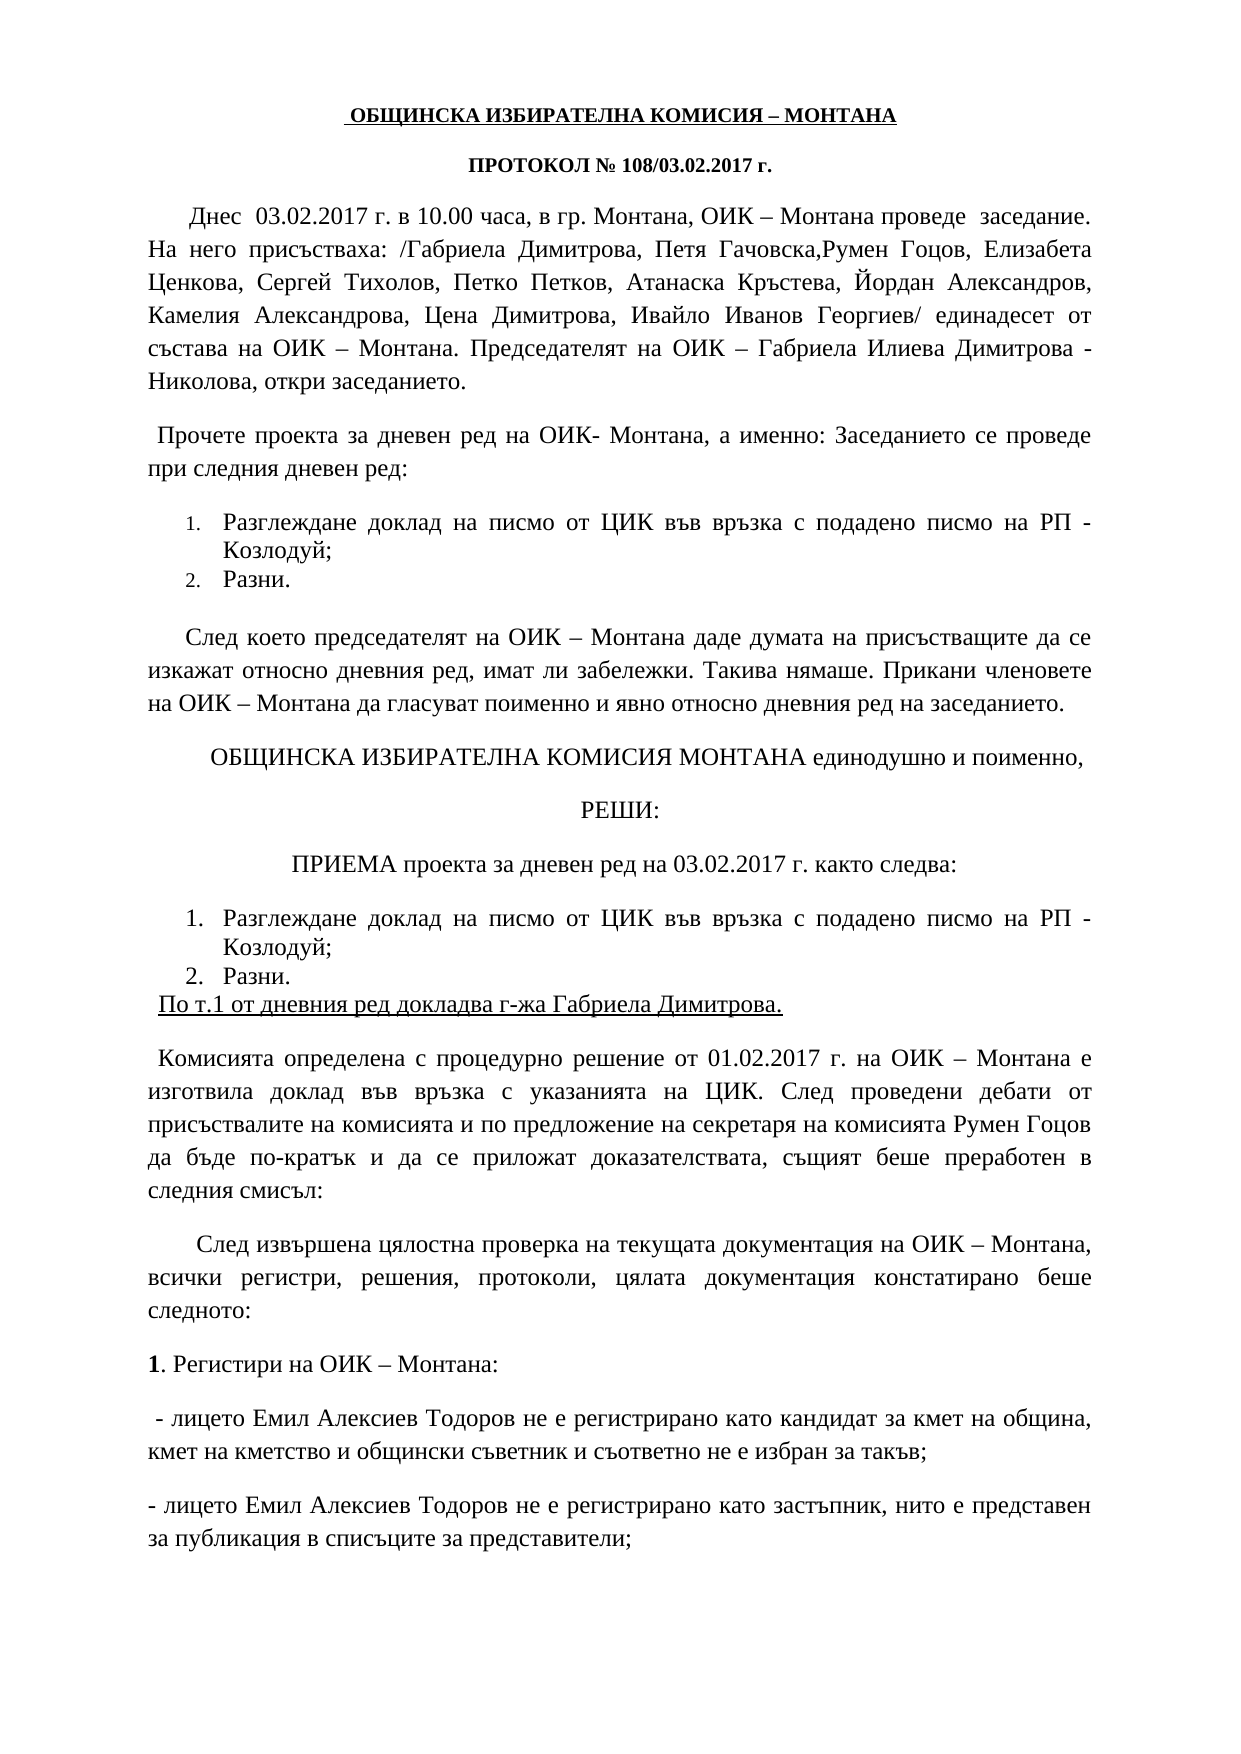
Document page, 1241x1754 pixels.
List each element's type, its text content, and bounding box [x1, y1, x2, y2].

text Днес 03.02.2017 г. в 10.00 часа, в гр. Монтана, ОИК – Монтана проведе заседание. На него присъстваха: /Габриела Димитрова, Петя Гачовска,Румен Гоцов, Елизабета Ценкова, Сергей Тихолов, Петко Петков, Атанаска Кръстева, Йордан Александров, Камелия Александрова, Цена Димитрова, Ивайло Иванов Георгиев/ единадесет от състава на ОИК – Монтана. Председателят на ОИК – Габриела Илиева Димитрова - Николова, откри заседанието. [148, 201, 1093, 395]
text ПРОТОКОЛ № 108/03.02.2017 г. [148, 153, 1093, 177]
list След което председателят на ОИК – Монтана даде думата на присъстващите да се изкажат относно дневния ред, имат ли забележки. Такива нямаше. Прикани членовете на ОИК – Монтана да гласуват поименно и явно относно дневния ред на заседанието. [148, 622, 1093, 717]
list Разни. [185, 961, 1093, 989]
list Разни. [185, 564, 1093, 593]
text - лицето Емил Алексиев Тодоров не е регистрирано като застъпник, нито е представен за публикация в списъците за представители; [148, 1490, 1093, 1552]
text Прочете проекта за дневен ред на ОИК- Монтана, а именно: Заседанието се проведе при следния дневен ред: [148, 420, 1093, 482]
text 1. Регистири на ОИК – Монтана: [148, 1349, 1093, 1378]
text ОБЩИНСКА ИЗБИРАТЕЛНА КОМИСИЯ – МОНТАНА [148, 103, 1093, 127]
text ОБЩИНСКА ИЗБИРАТЕЛНА КОМИСИЯ МОНТАНА единодушно и поименно, [148, 742, 1093, 771]
text След извършена цялостна проверка на текущата документация на ОИК – Монтана, всички регистри, решения, протоколи, цялата документация констатирано беше следното: [148, 1229, 1093, 1324]
text - лицето Емил Алексиев Тодоров не е регистрирано като кандидат за кмет на община, кмет на кметство и общински съветник и съответно не е избран за такъв; [148, 1403, 1093, 1465]
text По т.1 от дневния ред докладва г-жа Габриела Димитрова. [148, 989, 1093, 1018]
text Комисията определена с процедурно решение от 01.02.2017 г. на ОИК – Монтана е изготвила доклад във връзка с указанията на ЦИК. След проведени дебати от присъствалите на комисията и по предложение на секретаря на комисията Румен Гоцов да бъде по-кратък и да се приложат доказателствата, същият беше преработен в следния смисъл: [148, 1043, 1093, 1204]
text РЕШИ: [148, 796, 1093, 824]
list Разглеждане доклад на писмо от ЦИК във връзка с подадено писмо на РП - Козлодуй; [185, 903, 1093, 961]
list Разглеждане доклад на писмо от ЦИК във връзка с подадено писмо на РП - Козлодуй; [185, 507, 1093, 564]
list ПРИЕМА проекта за дневен ред на 03.02.2017 г. както следва: [223, 849, 1093, 878]
